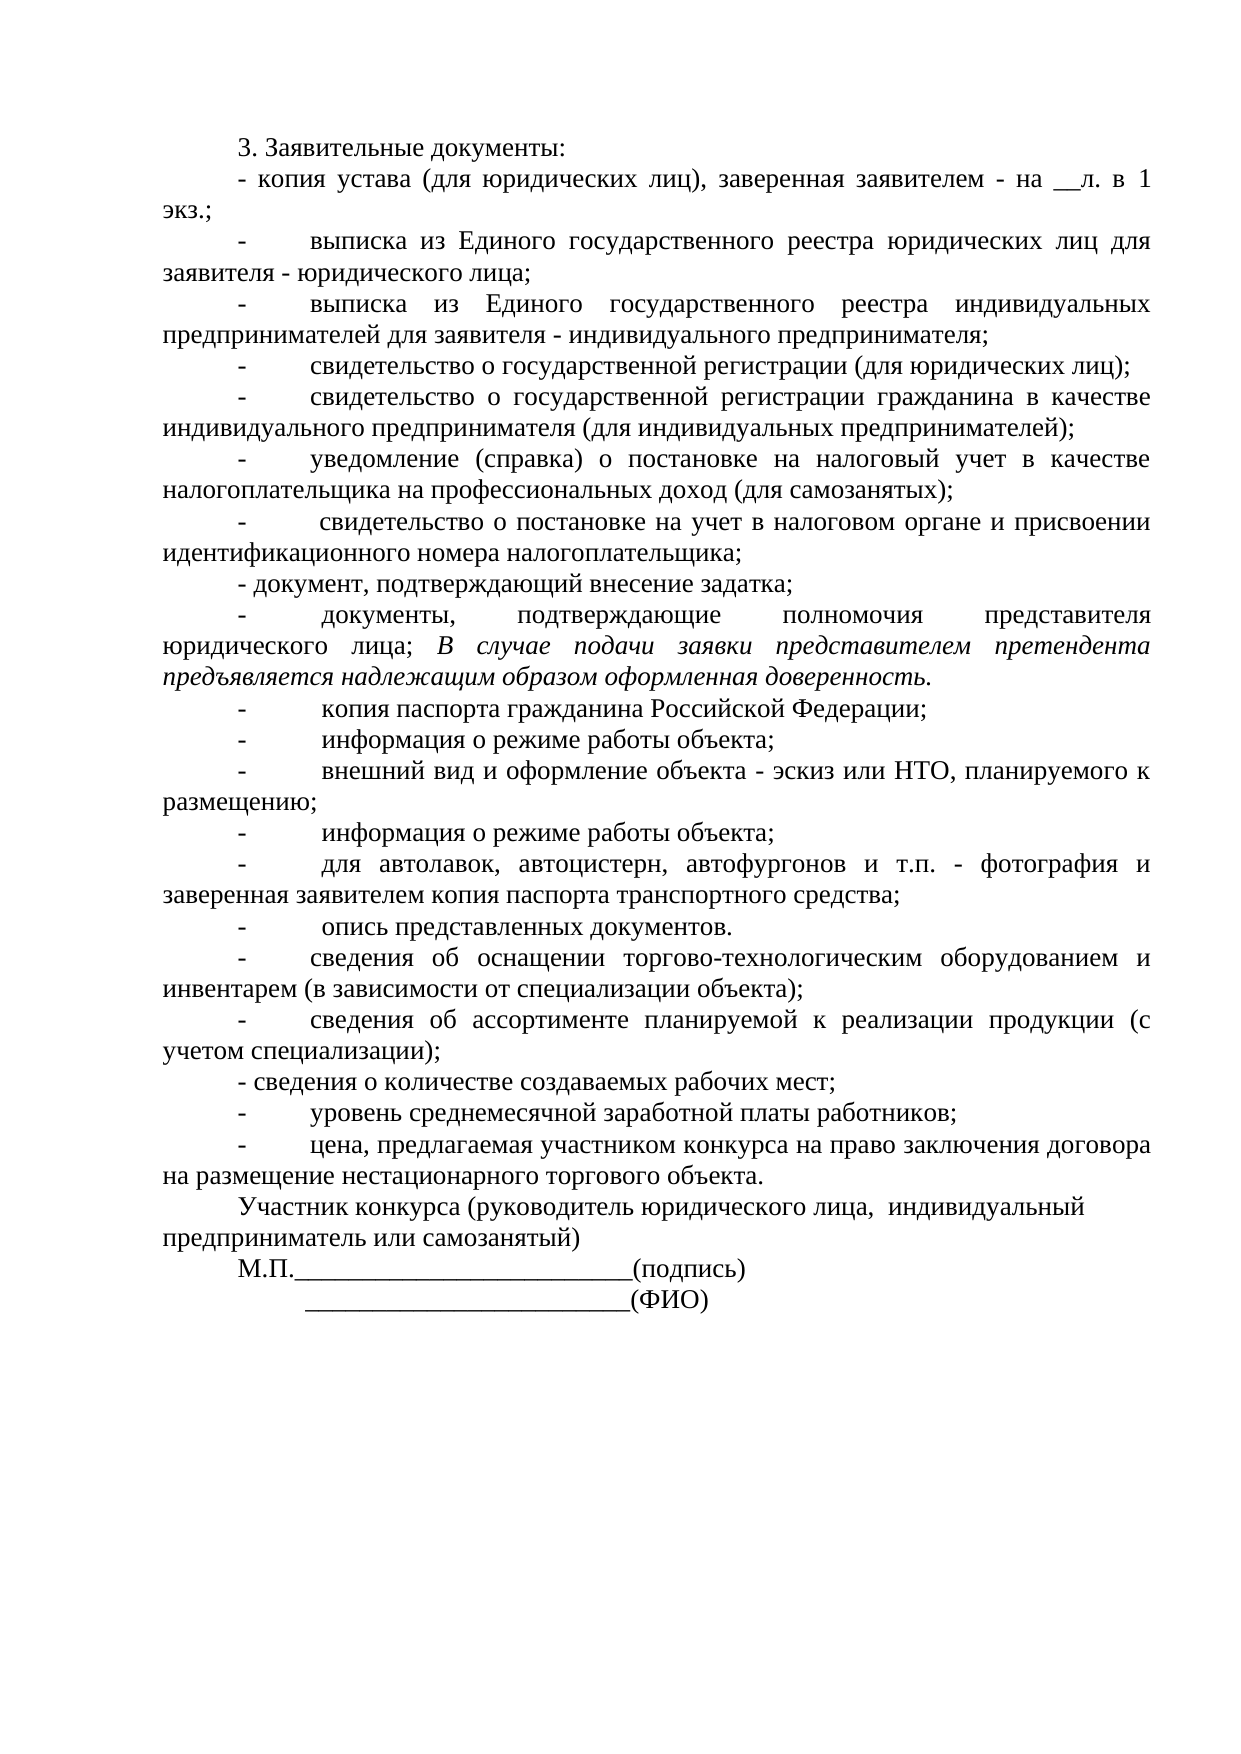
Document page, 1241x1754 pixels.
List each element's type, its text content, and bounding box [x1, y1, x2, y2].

text - копия устава (для юридических лиц), заверенная заявителем - на __л. в 1 экз.; [162, 162, 1152, 224]
list информация о режиме работы объекта; [162, 723, 1152, 754]
list информация о режиме работы объекта; [162, 816, 1152, 847]
list сведения об оснащении торгово-технологическим оборудованием и инвентарем (в зависимости от специализации объекта); [162, 941, 1152, 1003]
text ________________________(ФИО) [162, 1283, 1152, 1314]
list свидетельство о государственной регистрации (для юридических лиц); [162, 349, 1152, 380]
list копия паспорта гражданина Российской Федерации; [162, 692, 1152, 723]
text - сведения о количестве создаваемых рабочих мест; [237, 1065, 1152, 1097]
text - документ, подтверждающий внесение задатка; [162, 567, 1152, 598]
list для автолавок, автоцистерн, автофургонов и т.п. - фотография и заверенная заявителем копия паспорта транспортного средства; [162, 847, 1152, 910]
list выписка из Единого государственного реестра индивидуальных предпринимателей для заявителя - индивидуального предпринимателя; [162, 287, 1152, 349]
list свидетельство о постановке на учет в налоговом органе и присвоении идентификационного номера налогоплательщика; [162, 505, 1152, 567]
text 3. Заявительные документы: [162, 131, 1152, 162]
list сведения об ассортименте планируемой к реализации продукции (с учетом специализации); [162, 1003, 1152, 1065]
list цена, предлагаемая участником конкурса на право заключения договора на размещение нестационарного торгового объекта. [162, 1128, 1152, 1190]
list внешний вид и оформление объекта - эскиз или НТО, планируемого к размещению; [162, 754, 1152, 816]
list опись представленных документов. [162, 910, 1152, 941]
text М.П. (подпись) [162, 1252, 1152, 1283]
list свидетельство о государственной регистрации гражданина в качестве индивидуального предпринимателя (для индивидуальных предпринимателей); [162, 380, 1152, 442]
list уведомление (справка) о постановке на налоговый учет в качестве налогоплательщика на профессиональных доход (для самозанятых); [162, 442, 1152, 505]
list выписка из Единого государственного реестра юридических лиц для заявителя - юридического лица; [162, 224, 1152, 287]
list документы, подтверждающие полномочия представителя юридического лица; В случае подачи заявки представителем претендента предъявляется надлежащим образом оформленная доверенность. [162, 598, 1152, 692]
list уровень среднемесячной заработной платы работников; [162, 1097, 1152, 1128]
text Участник конкурса (руководитель юридического лица, индивидуальный предприниматель или самозанятый) [162, 1190, 1152, 1252]
